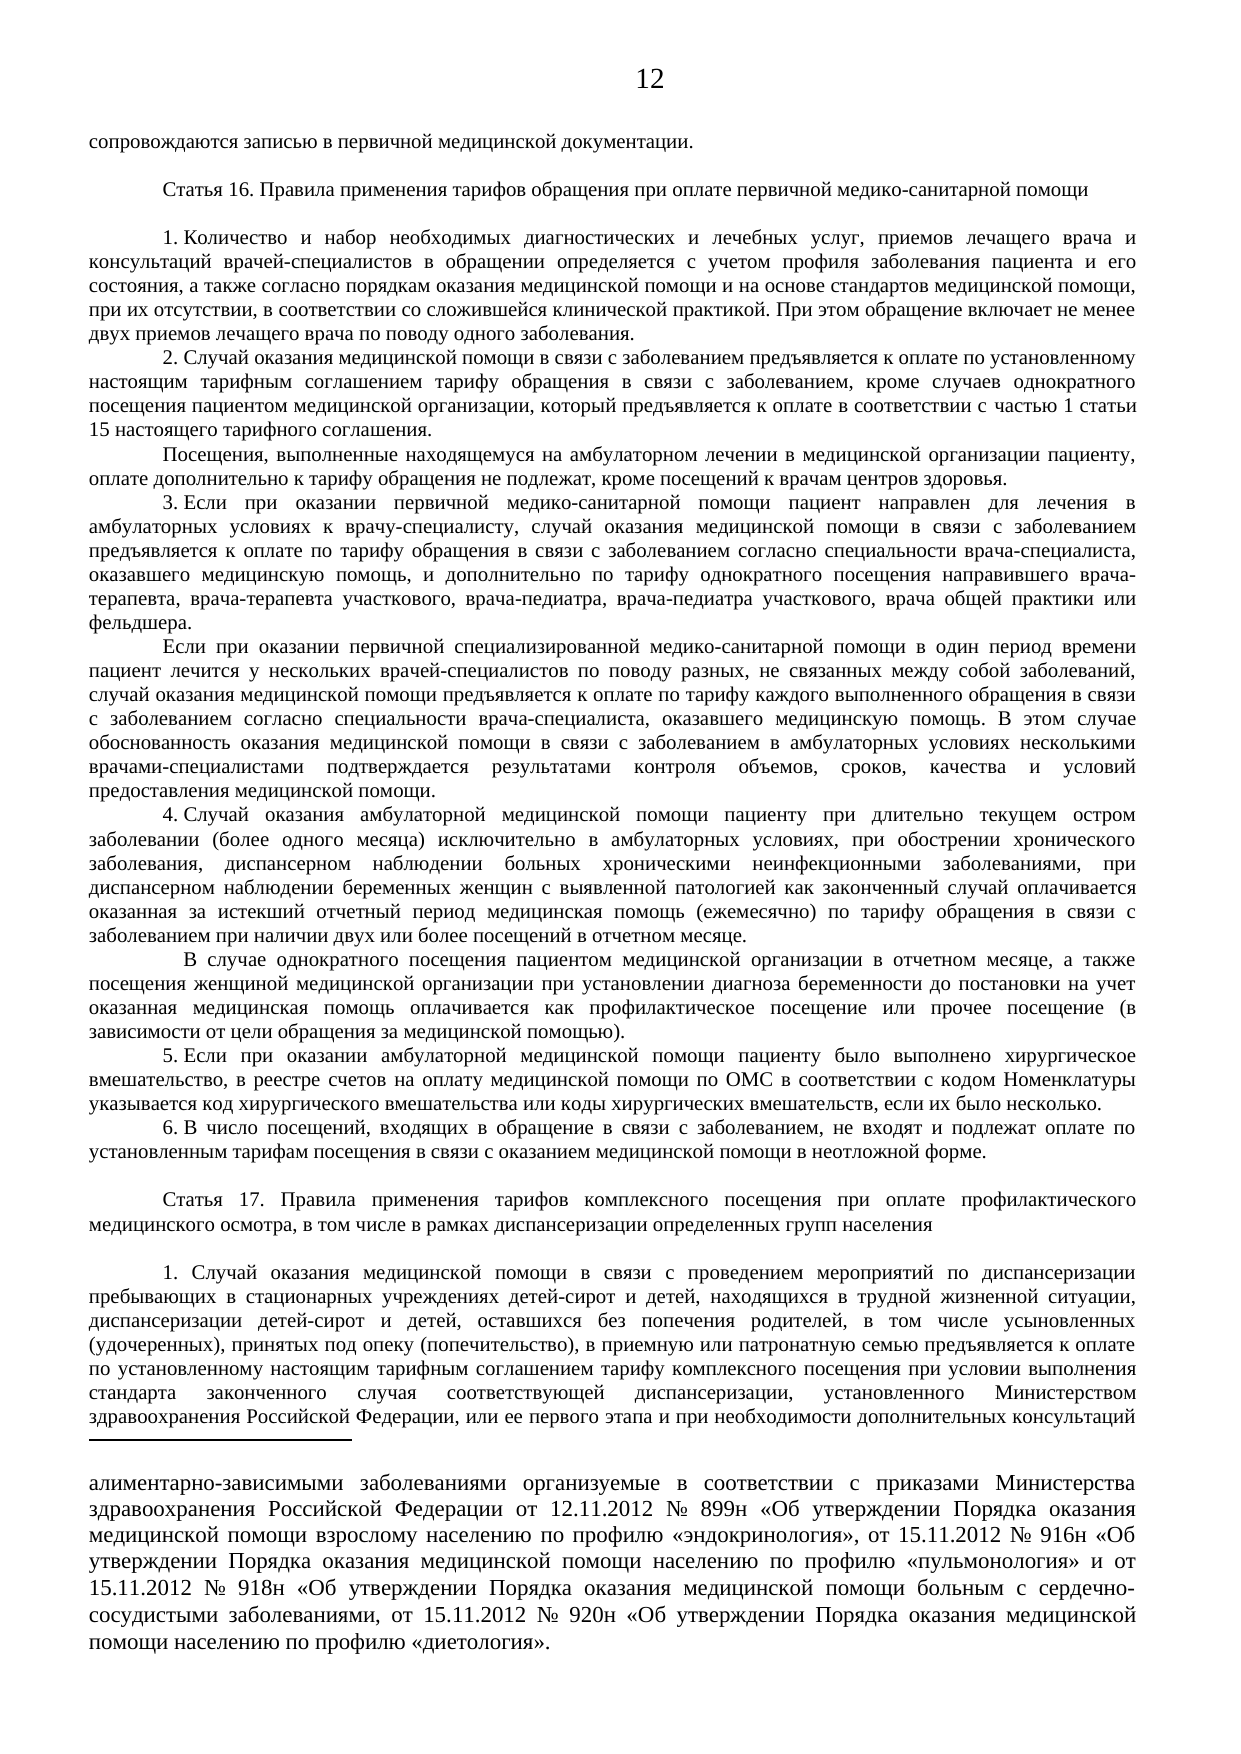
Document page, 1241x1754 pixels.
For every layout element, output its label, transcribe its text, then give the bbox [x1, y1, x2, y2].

text Если при оказании первичной специализированной медико-санитарной помощи в один период времени пациент лечится у нескольких врачей-специалистов по поводу разных, не связанных между собой заболеваний, случай оказания медицинской помощи предъявляется к оплате по тарифу каждого выполненного обращения в связи с заболеванием согласно специальности врача-специалиста, оказавшего медицинскую помощь. В этом случае обоснованность оказания медицинской помощи в связи с заболеванием в амбулаторных условиях несколькими врачами-специалистами подтверждается результатами контроля объемов, сроков, качества и условий предоставления медицинской помощи. [89, 634, 1137, 802]
text Посещения, выполненные находящемуся на амбулаторном лечении в медицинской организации пациенту, оплате дополнительно к тарифу обращения не подлежат, кроме посещений к врачам центров здоровья. [89, 441, 1137, 489]
text 5. Если при оказании амбулаторной медицинской помощи пациенту было выполнено хирургическое вмешательство, в реестре счетов на оплату медицинской помощи по ОМС в соответствии с кодом Номенклатуры указывается код хирургического вмешательства или коды хирургических вмешательств, если их было несколько. [89, 1043, 1137, 1115]
text 3. Если при оказании первичной медико-санитарной помощи пациент направлен для лечения в амбулаторных условиях к врачу-специалисту, случай оказания медицинской помощи в связи с заболеванием предъявляется к оплате по тарифу обращения в связи с заболеванием согласно специальности врача-специалиста, оказавшего медицинскую помощь, и дополнительно по тарифу однократного посещения направившего врача-терапевта, врача-терапевта участкового, врача-педиатра, врача-педиатра участкового, врача общей практики или фельдшера. [89, 489, 1137, 634]
text 6. В число посещений, входящих в обращение в связи с заболеванием, не входят и подлежат оплате по установленным тарифам посещения в связи с оказанием медицинской помощи в неотложной форме. [89, 1115, 1137, 1163]
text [89, 129, 1137, 153]
text Статья 16. Правила применения тарифов обращения при оплате первичной медико-санитарной помощи [89, 177, 1137, 201]
text 1. Количество и набор необходимых диагностических и лечебных услуг, приемов лечащего врача и консультаций врачей-специалистов в обращении определяется с учетом профиля заболевания пациента и его состояния, а также согласно порядкам оказания медицинской помощи и на основе стандартов медицинской помощи, при их отсутствии, в соответствии со сложившейся клинической практикой. При этом обращение включает не менее двух приемов лечащего врача по поводу одного заболевания. [89, 225, 1137, 345]
text В случае однократного посещения пациентом медицинской организации в отчетном месяце, а также посещения женщиной медицинской организации при установлении диагноза беременности до постановки на учет оказанная медицинская помощь оплачивается как профилактическое посещение или прочее посещение (в зависимости от цели обращения за медицинской помощью). [89, 947, 1137, 1043]
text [89, 1259, 1137, 1428]
text 2. Случай оказания медицинской помощи в связи с заболеванием предъявляется к оплате по установленному настоящим тарифным соглашением тарифу обращения в связи с заболеванием, кроме случаев однократного посещения пациентом медицинской организации, который предъявляется к оплате в соответствии с частью 1 статьи 15 настоящего тарифного соглашения. [89, 345, 1137, 441]
text 4. Случай оказания амбулаторной медицинской помощи пациенту при длительно текущем остром заболевании (более одного месяца) исключительно в амбулаторных условиях, при обострении хронического заболевания, диспансерном наблюдении больных хроническими неинфекционными заболеваниями, при диспансерном наблюдении беременных женщин с выявленной патологией как законченный случай оплачивается оказанная за истекший отчетный период медицинская помощь (ежемесячно) по тарифу обращения в связи с заболеванием при наличии двух или более посещений в отчетном месяце. [89, 802, 1137, 947]
title Статья 17. Правила применения тарифов комплексного посещения при оплате профилактического медицинского осмотра, в том числе в рамках диспансеризации определенных групп населения [89, 1187, 1137, 1236]
